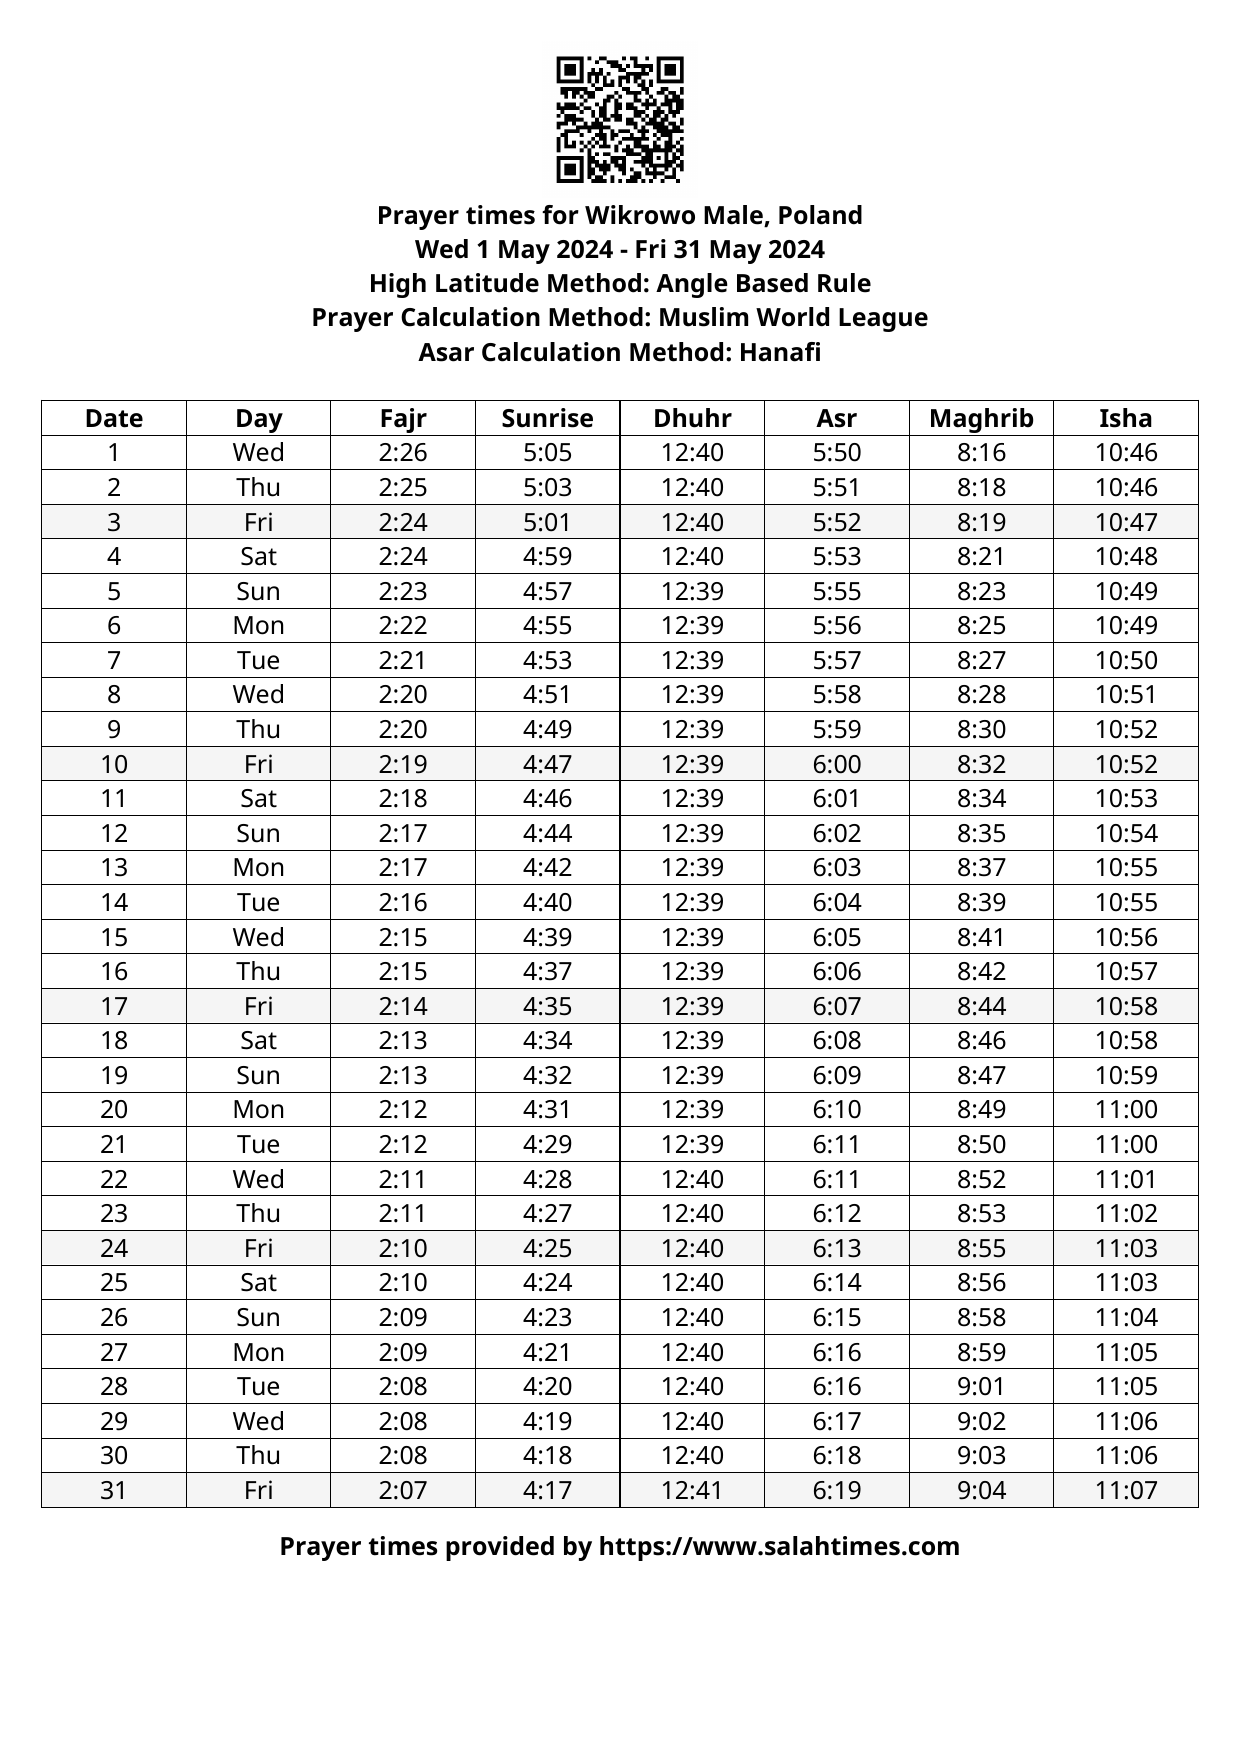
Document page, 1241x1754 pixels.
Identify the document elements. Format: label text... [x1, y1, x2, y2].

picture [542, 41, 699, 198]
table_cell 2:26 [331, 436, 475, 469]
table_cell 4:55 [476, 609, 619, 642]
table_cell 2:11 [331, 1196, 475, 1230]
table_cell 11:01 [1054, 1162, 1198, 1195]
table_cell 2:15 [331, 920, 475, 953]
table_cell 4:46 [476, 781, 619, 815]
table_cell 5:56 [765, 609, 909, 642]
table_cell 8:23 [910, 574, 1053, 607]
table_cell 6:03 [765, 851, 909, 884]
table_cell 2:09 [331, 1335, 475, 1368]
table_cell 10:54 [1054, 816, 1198, 849]
table_cell 4:39 [476, 920, 619, 953]
table_cell 12:39 [621, 1127, 764, 1161]
table_cell Sun [187, 816, 330, 849]
table_cell Tue [187, 1369, 330, 1403]
table_cell 12:40 [621, 470, 764, 504]
table_cell 10:52 [1054, 712, 1198, 746]
table_cell Thu [187, 1439, 330, 1472]
table_cell 8:19 [910, 505, 1053, 538]
table_cell 10:48 [1054, 539, 1198, 573]
table_cell 2:20 [331, 678, 475, 711]
table_cell 6:12 [765, 1196, 909, 1230]
table_cell 2:08 [331, 1439, 475, 1472]
table_cell 8:44 [910, 989, 1053, 1022]
table_cell 4:17 [476, 1473, 619, 1507]
table_cell 27 [42, 1335, 186, 1368]
table_cell 6:14 [765, 1266, 909, 1299]
table_cell 6:06 [765, 954, 909, 988]
table_cell 10 [42, 747, 186, 780]
table_cell 4:49 [476, 712, 619, 746]
table_cell 10:46 [1054, 436, 1198, 469]
table_cell 11:02 [1054, 1196, 1198, 1230]
table_cell Tue [187, 885, 330, 919]
table_cell 4:47 [476, 747, 619, 780]
table_cell 12:39 [621, 851, 764, 884]
table_cell 6:04 [765, 885, 909, 919]
table_header Dhuhr [621, 401, 764, 434]
table_cell Sat [187, 781, 330, 815]
table_cell 11:03 [1054, 1231, 1198, 1264]
table_cell 5 [42, 574, 186, 607]
table_cell 25 [42, 1266, 186, 1299]
table_cell 8:55 [910, 1231, 1053, 1264]
table_cell 11:05 [1054, 1369, 1198, 1403]
table_cell 17 [42, 989, 186, 1022]
table_cell 5:52 [765, 505, 909, 538]
table_cell 16 [42, 954, 186, 988]
table_cell 6:11 [765, 1162, 909, 1195]
table_cell 4:40 [476, 885, 619, 919]
table_cell 12:39 [621, 712, 764, 746]
table_cell 2:13 [331, 1024, 475, 1057]
table_cell 10:58 [1054, 989, 1198, 1022]
table_cell 5:57 [765, 643, 909, 677]
table_cell 8:30 [910, 712, 1053, 746]
table_cell Thu [187, 712, 330, 746]
table_cell 2:12 [331, 1093, 475, 1126]
table_cell Mon [187, 851, 330, 884]
table_cell 6:01 [765, 781, 909, 815]
table_cell 11:03 [1054, 1266, 1198, 1299]
table_cell 5:58 [765, 678, 909, 711]
table_cell 15 [42, 920, 186, 953]
table_cell 6:13 [765, 1231, 909, 1264]
table_cell 24 [42, 1231, 186, 1264]
table_cell 11 [42, 781, 186, 815]
table_cell 8:28 [910, 678, 1053, 711]
table_cell 26 [42, 1300, 186, 1334]
table_cell Sun [187, 1300, 330, 1334]
table_cell 5:03 [476, 470, 619, 504]
table_cell 12:39 [621, 954, 764, 988]
table_cell 12:40 [621, 1231, 764, 1264]
table_cell 12:39 [621, 678, 764, 711]
table_cell Mon [187, 1335, 330, 1368]
table_cell Sun [187, 1058, 330, 1092]
table_cell 11:05 [1054, 1335, 1198, 1368]
table_cell 6:00 [765, 747, 909, 780]
table_cell 12:39 [621, 747, 764, 780]
table_cell Wed [187, 920, 330, 953]
table_cell 2:24 [331, 505, 475, 538]
table_cell Thu [187, 470, 330, 504]
table_cell 10:46 [1054, 470, 1198, 504]
table_cell 10:49 [1054, 574, 1198, 607]
table_cell 11:00 [1054, 1093, 1198, 1126]
table_cell Fri [187, 1473, 330, 1507]
table_cell 8:53 [910, 1196, 1053, 1230]
table_cell 10:50 [1054, 643, 1198, 677]
table_cell 8:34 [910, 781, 1053, 815]
table_cell 8:37 [910, 851, 1053, 884]
table_cell 8:47 [910, 1058, 1053, 1092]
table_cell 4:25 [476, 1231, 619, 1264]
table_cell 10:52 [1054, 747, 1198, 780]
table_cell 5:01 [476, 505, 619, 538]
table_cell 12:39 [621, 609, 764, 642]
table_cell 8:56 [910, 1266, 1053, 1299]
table_cell 4:27 [476, 1196, 619, 1230]
table_cell 2:07 [331, 1473, 475, 1507]
table_cell 4:37 [476, 954, 619, 988]
table_cell 4:57 [476, 574, 619, 607]
table_cell Fri [187, 747, 330, 780]
table_cell 10:53 [1054, 781, 1198, 815]
table_cell 28 [42, 1369, 186, 1403]
table_cell 12:40 [621, 1404, 764, 1437]
table_cell 21 [42, 1127, 186, 1161]
table_cell 31 [42, 1473, 186, 1507]
table_cell 5:53 [765, 539, 909, 573]
table_cell 10:49 [1054, 609, 1198, 642]
table_cell 10:55 [1054, 885, 1198, 919]
table_cell 1 [42, 436, 186, 469]
table_cell 4:35 [476, 989, 619, 1022]
table_cell Wed [187, 436, 330, 469]
table_cell Fri [187, 1231, 330, 1264]
table_cell 6:10 [765, 1093, 909, 1126]
table_cell 5:59 [765, 712, 909, 746]
table_cell 29 [42, 1404, 186, 1437]
table_cell 10:57 [1054, 954, 1198, 988]
table_cell 8:49 [910, 1093, 1053, 1126]
table_cell 6:17 [765, 1404, 909, 1437]
table_header Date [42, 401, 186, 434]
table_cell 4:51 [476, 678, 619, 711]
table_cell 8:21 [910, 539, 1053, 573]
table_cell 2:10 [331, 1266, 475, 1299]
table_cell 4:21 [476, 1335, 619, 1368]
table_cell 8:35 [910, 816, 1053, 849]
table_cell Mon [187, 609, 330, 642]
table_cell 11:00 [1054, 1127, 1198, 1161]
table_cell 19 [42, 1058, 186, 1092]
table_cell 12:40 [621, 1162, 764, 1195]
table_header Day [187, 401, 330, 434]
table_cell Sat [187, 1024, 330, 1057]
table_cell 6:05 [765, 920, 909, 953]
table_cell Mon [187, 1093, 330, 1126]
table_cell 12:40 [621, 1196, 764, 1230]
table_cell 2:15 [331, 954, 475, 988]
table_cell 4:31 [476, 1093, 619, 1126]
table_cell 6:18 [765, 1439, 909, 1472]
table_cell 4:29 [476, 1127, 619, 1161]
table_cell 6 [42, 609, 186, 642]
table_cell Tue [187, 643, 330, 677]
table_cell 2:25 [331, 470, 475, 504]
table_cell 8:46 [910, 1024, 1053, 1057]
table_cell 9:03 [910, 1439, 1053, 1472]
table_cell 12:39 [621, 643, 764, 677]
table_cell 4:32 [476, 1058, 619, 1092]
table_cell 12:40 [621, 1335, 764, 1368]
table_cell 6:02 [765, 816, 909, 849]
text Prayer Calculation Method: Muslim World League [42, 300, 1198, 334]
table_header Isha [1054, 401, 1198, 434]
table_cell 4:19 [476, 1404, 619, 1437]
table_cell Sun [187, 574, 330, 607]
table_cell 12:39 [621, 574, 764, 607]
table_cell 9:02 [910, 1404, 1053, 1437]
table_cell 2:12 [331, 1127, 475, 1161]
table_cell 12:39 [621, 781, 764, 815]
table_cell 12:39 [621, 1093, 764, 1126]
table_cell 4:23 [476, 1300, 619, 1334]
table_cell 4:59 [476, 539, 619, 573]
table_cell Wed [187, 1162, 330, 1195]
table_cell 12:40 [621, 1266, 764, 1299]
table_cell Sat [187, 1266, 330, 1299]
table_cell 4:28 [476, 1162, 619, 1195]
table_cell 2:11 [331, 1162, 475, 1195]
table_cell 12:40 [621, 436, 764, 469]
table_cell 8:42 [910, 954, 1053, 988]
table_cell 5:55 [765, 574, 909, 607]
table_cell 2:22 [331, 609, 475, 642]
table_cell 8:25 [910, 609, 1053, 642]
table_cell Wed [187, 678, 330, 711]
table_cell 20 [42, 1093, 186, 1126]
table_cell 2:14 [331, 989, 475, 1022]
table_cell 11:06 [1054, 1439, 1198, 1472]
table_cell 12:40 [621, 1439, 764, 1472]
table_cell 22 [42, 1162, 186, 1195]
table_cell 12:40 [621, 1369, 764, 1403]
table_cell 12:40 [621, 1300, 764, 1334]
table_cell 6:09 [765, 1058, 909, 1092]
table_cell 8:50 [910, 1127, 1053, 1161]
table_cell 10:55 [1054, 851, 1198, 884]
text High Latitude Method: Angle Based Rule [42, 266, 1198, 300]
text Wed 1 May 2024 - Fri 31 May 2024 [42, 232, 1198, 266]
table_cell 8:59 [910, 1335, 1053, 1368]
table_cell 2:16 [331, 885, 475, 919]
table_cell 4:44 [476, 816, 619, 849]
table_cell 12:39 [621, 989, 764, 1022]
table_cell 4:53 [476, 643, 619, 677]
table_cell 4:18 [476, 1439, 619, 1472]
table_cell 10:51 [1054, 678, 1198, 711]
table_cell 8 [42, 678, 186, 711]
table_cell 18 [42, 1024, 186, 1057]
table_cell 2:20 [331, 712, 475, 746]
table_cell 2:09 [331, 1300, 475, 1334]
table_cell 2:17 [331, 851, 475, 884]
text Prayer times for Wikrowo Male, Poland [42, 198, 1198, 232]
table_cell 4:24 [476, 1266, 619, 1299]
table_cell 6:16 [765, 1369, 909, 1403]
table_cell 11:06 [1054, 1404, 1198, 1437]
table_header Asr [765, 401, 909, 434]
table_cell 13 [42, 851, 186, 884]
table_header Maghrib [910, 401, 1053, 434]
table_cell 2 [42, 470, 186, 504]
table_cell 12:39 [621, 1024, 764, 1057]
table_cell 2:19 [331, 747, 475, 780]
table_cell 9 [42, 712, 186, 746]
table_cell 5:05 [476, 436, 619, 469]
text Prayer times provided by https://www.salahtimes.com [42, 1528, 1198, 1563]
table_cell 2:24 [331, 539, 475, 573]
table_cell 2:13 [331, 1058, 475, 1092]
table_cell 11:04 [1054, 1300, 1198, 1334]
table_cell 2:17 [331, 816, 475, 849]
table_cell 3 [42, 505, 186, 538]
table_cell 9:01 [910, 1369, 1053, 1403]
table_cell 10:58 [1054, 1024, 1198, 1057]
table_cell 2:08 [331, 1369, 475, 1403]
table_cell 8:18 [910, 470, 1053, 504]
text Asar Calculation Method: Hanafi [42, 334, 1198, 368]
table_cell 12:40 [621, 539, 764, 573]
table_cell 14 [42, 885, 186, 919]
table_cell 8:32 [910, 747, 1053, 780]
table_cell 6:07 [765, 989, 909, 1022]
table_cell 12:39 [621, 816, 764, 849]
table_cell Fri [187, 989, 330, 1022]
table_cell 4:42 [476, 851, 619, 884]
table_cell 6:08 [765, 1024, 909, 1057]
table_cell 4:34 [476, 1024, 619, 1057]
table_cell 8:27 [910, 643, 1053, 677]
table_cell Thu [187, 954, 330, 988]
table_header Sunrise [476, 401, 619, 434]
table_cell 8:52 [910, 1162, 1053, 1195]
table_cell 2:23 [331, 574, 475, 607]
table_cell 4:20 [476, 1369, 619, 1403]
table_cell 2:18 [331, 781, 475, 815]
table_cell 6:15 [765, 1300, 909, 1334]
table_cell 12:41 [621, 1473, 764, 1507]
table_cell Sat [187, 539, 330, 573]
table_cell 8:16 [910, 436, 1053, 469]
table_cell Wed [187, 1404, 330, 1437]
table_cell 10:56 [1054, 920, 1198, 953]
table_cell 6:19 [765, 1473, 909, 1507]
table_cell 12:40 [621, 505, 764, 538]
table_cell 7 [42, 643, 186, 677]
table_cell 2:08 [331, 1404, 475, 1437]
table_cell 12 [42, 816, 186, 849]
table_cell 5:51 [765, 470, 909, 504]
table_header Fajr [331, 401, 475, 434]
table_cell 9:04 [910, 1473, 1053, 1507]
table_cell 12:39 [621, 885, 764, 919]
table_cell 10:47 [1054, 505, 1198, 538]
table_cell Thu [187, 1196, 330, 1230]
table_cell 6:16 [765, 1335, 909, 1368]
table_cell 11:07 [1054, 1473, 1198, 1507]
table_cell 8:41 [910, 920, 1053, 953]
table_cell 8:39 [910, 885, 1053, 919]
table_cell 10:59 [1054, 1058, 1198, 1092]
table_cell 2:21 [331, 643, 475, 677]
table_cell 5:50 [765, 436, 909, 469]
table_cell 4 [42, 539, 186, 573]
table_cell Fri [187, 505, 330, 538]
table_cell 30 [42, 1439, 186, 1472]
table_cell 12:39 [621, 1058, 764, 1092]
table_cell 6:11 [765, 1127, 909, 1161]
table_cell 12:39 [621, 920, 764, 953]
table_cell Tue [187, 1127, 330, 1161]
table_cell 8:58 [910, 1300, 1053, 1334]
table_cell 23 [42, 1196, 186, 1230]
table_cell 2:10 [331, 1231, 475, 1264]
